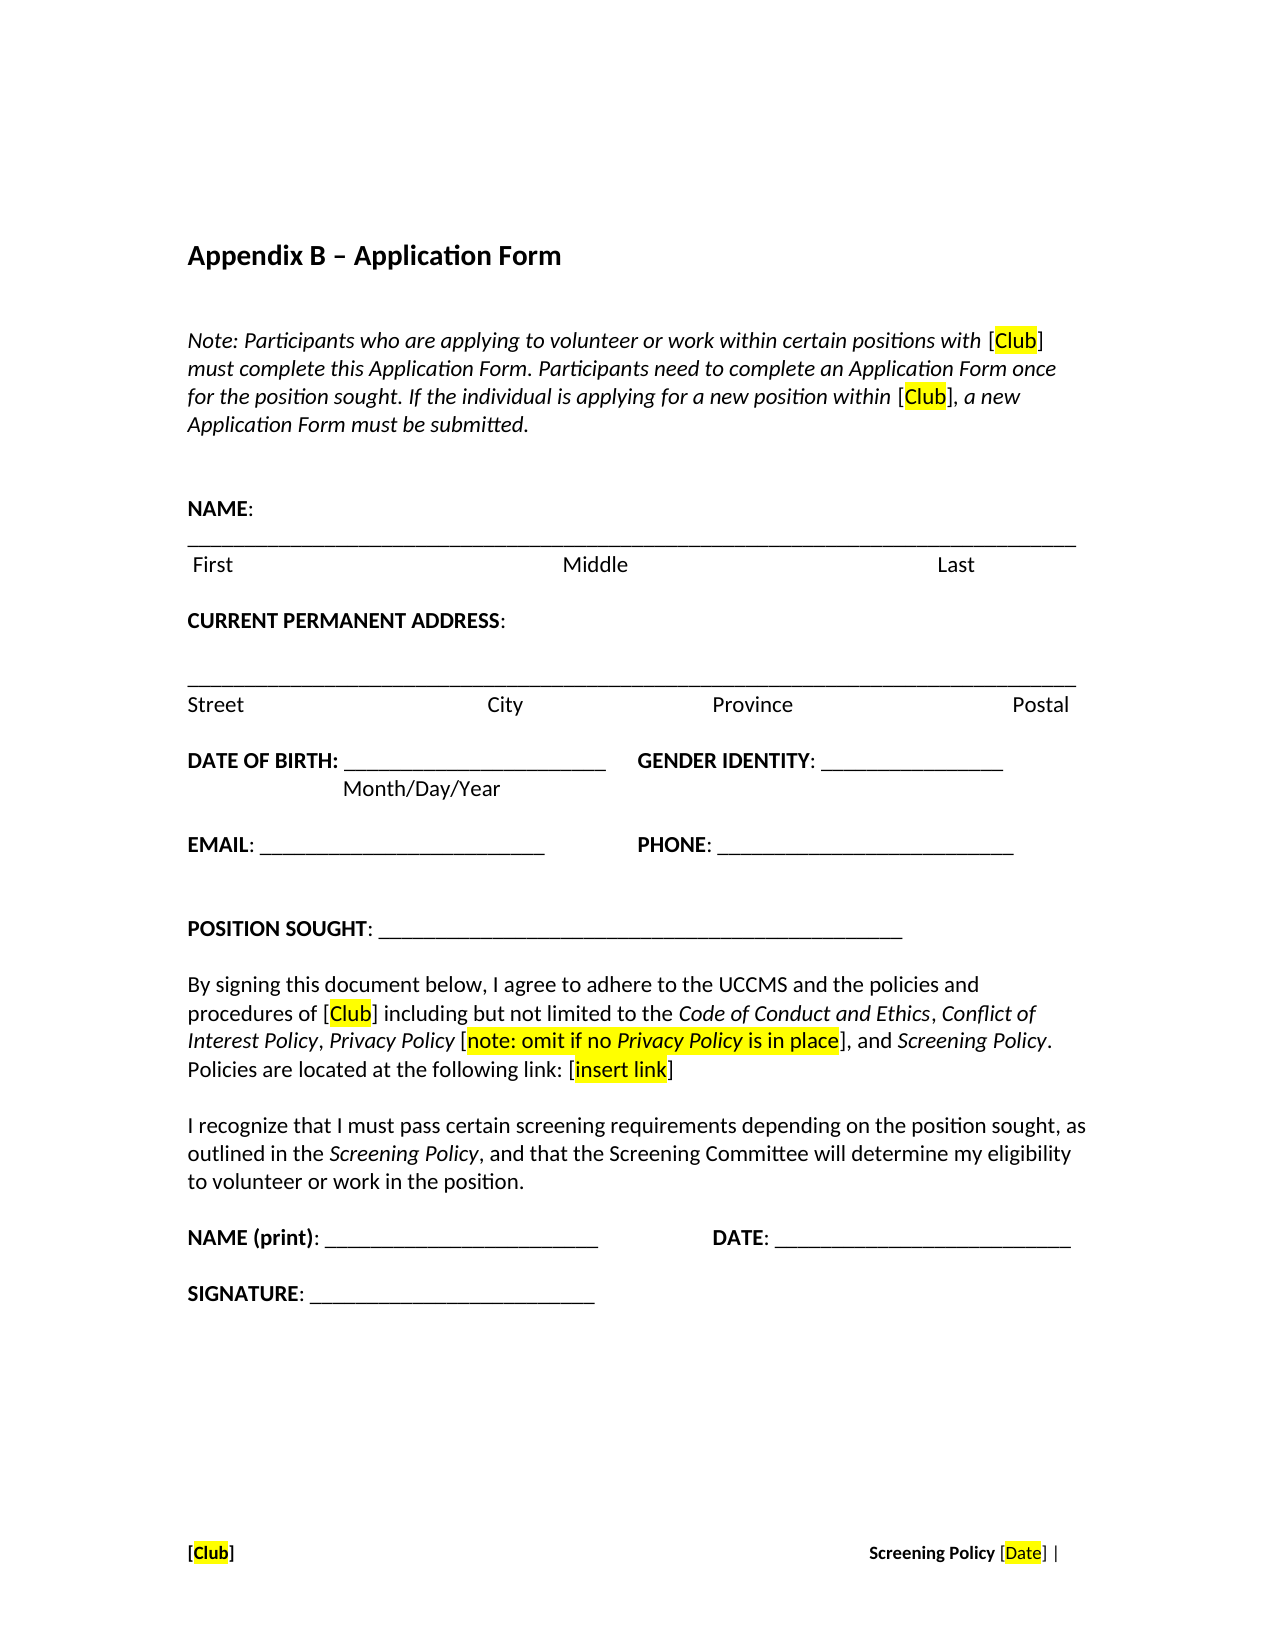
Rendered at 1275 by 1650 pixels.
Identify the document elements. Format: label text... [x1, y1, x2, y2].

text By signing this document below, I agree to adhere to the UCCMS and the policies and procedures of [Club] including but not limited to the Code of Conduct and Ethics, Conflict of Interest Policy, Privacy Policy [note: omit if no Privacy Policy is in place], and Screening Policy. Policies are located at the following link: [insert link] [187, 971, 1087, 1083]
text Month/Day/Year [187, 774, 1087, 802]
subtitle Appendix B – Application Form [187, 237, 1087, 273]
text Note: Participants who are applying to volunteer or work within certain positions with [Club] must complete this Application Form. Participants need to complete an Application Form once for the position sought. If the individual is applying for a new position within [Club], a new Application Form must be submitted. [187, 326, 1087, 438]
text I recognize that I must pass certain screening requirements depending on the position sought, as outlined in the Screening Policy, and that the Screening Committee will determine my eligibility to volunteer or work in the position. [187, 1111, 1087, 1195]
text ______________________________________________________________________________ [187, 662, 1087, 690]
text SIGNATURE: _________________________ [187, 1279, 1087, 1307]
text Street City Province Postal [187, 690, 1087, 718]
text NAME (print): ________________________ DATE: __________________________ [187, 1223, 1087, 1251]
text POSITION SOUGHT: ______________________________________________ [187, 914, 1087, 943]
text CURRENT PERMANENT ADDRESS: [187, 606, 1087, 634]
text DATE OF BIRTH: _______________________ GENDER IDENTITY: ________________ [187, 746, 1087, 774]
text NAME: ______________________________________________________________________________ [187, 494, 1087, 550]
text EMAIL: _________________________ PHONE: __________________________ [187, 831, 1087, 858]
text First Middle Last [187, 550, 1087, 578]
